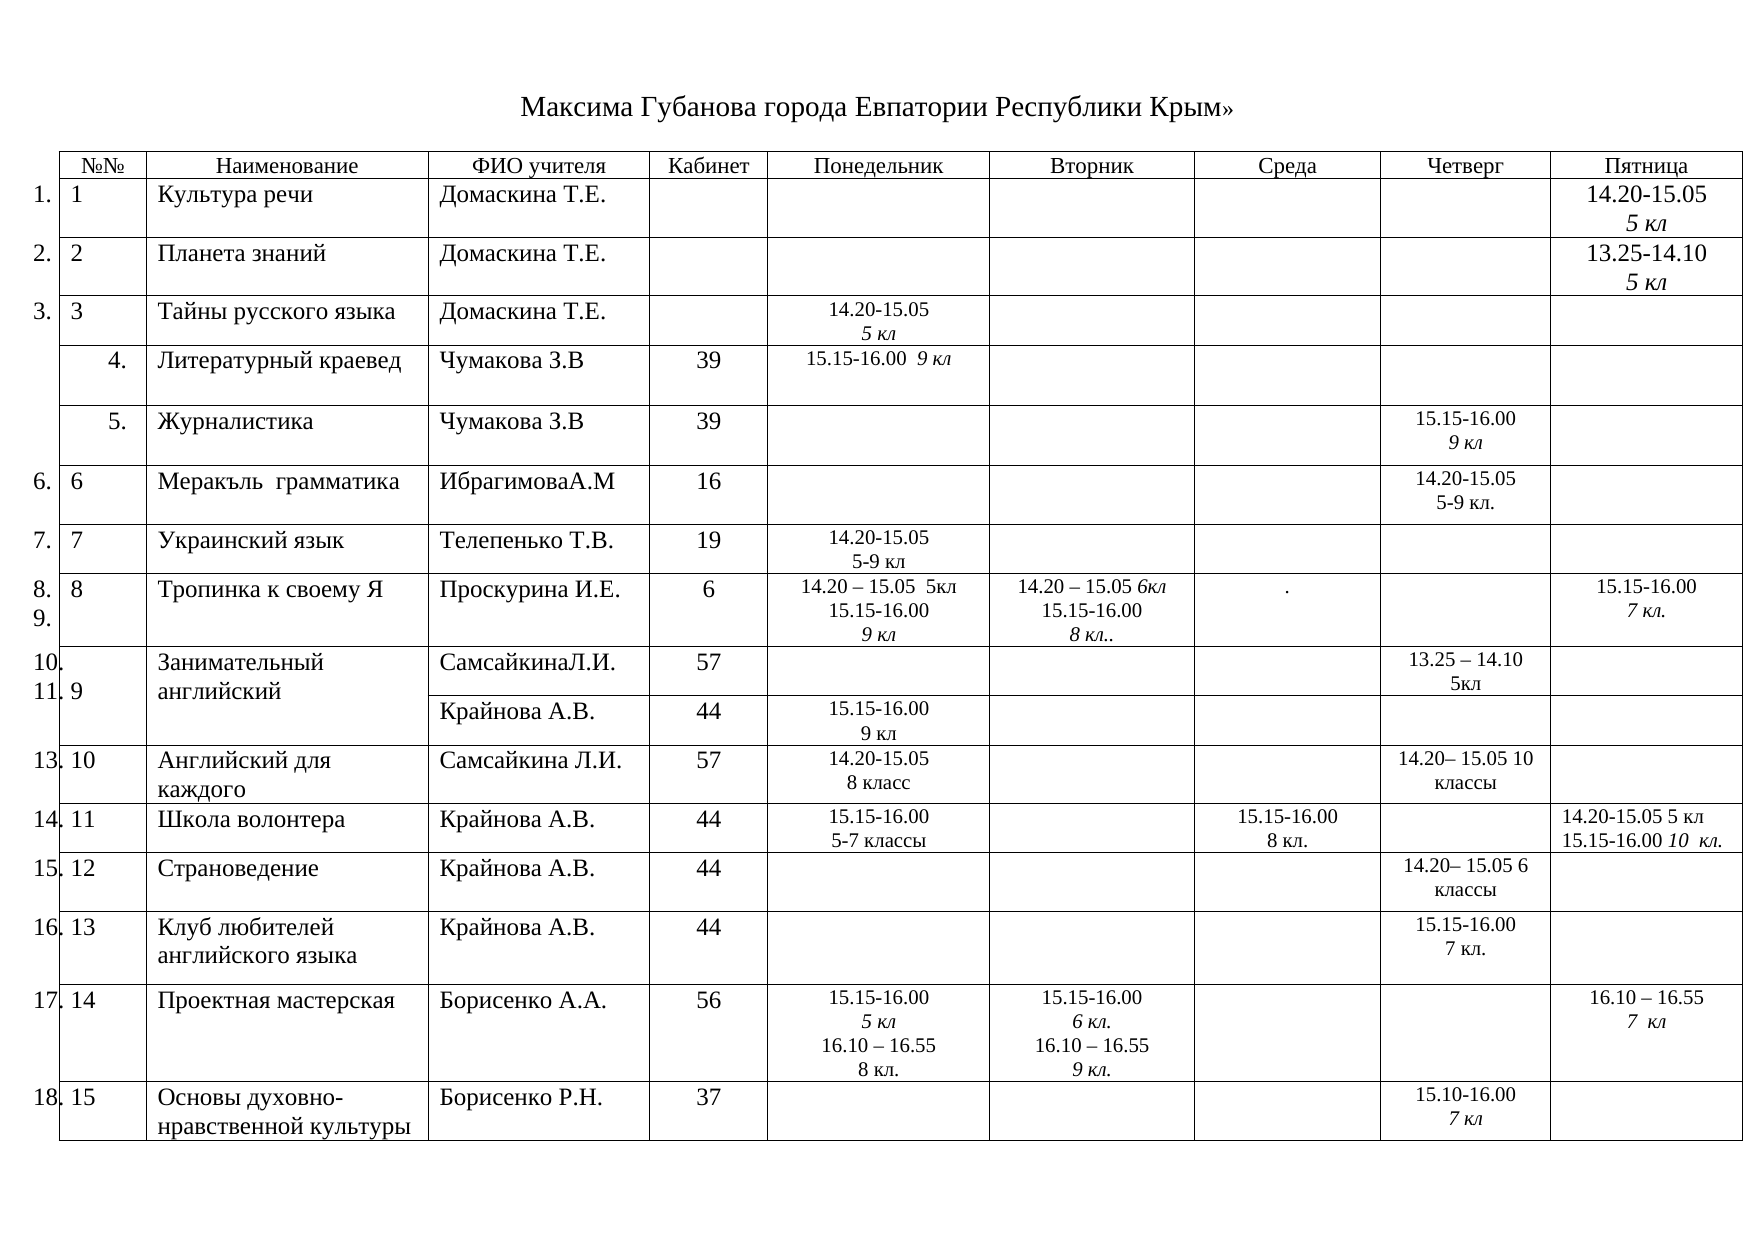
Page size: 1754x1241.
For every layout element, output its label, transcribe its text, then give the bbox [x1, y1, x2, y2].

table_cell 44 [650, 804, 767, 852]
table_cell 56 [650, 985, 767, 1081]
table_cell Крайнова А.В. [429, 912, 649, 984]
table_cell 15.15-16.00 7 кл. [1551, 574, 1742, 646]
table_cell [1195, 912, 1380, 984]
table_cell 14.20-15.05 5 кл [768, 296, 989, 344]
table_header ФИО учителя [429, 152, 649, 178]
table_cell [1551, 296, 1742, 344]
table_cell 3 [60, 296, 146, 344]
table_cell Английский для каждого [147, 746, 428, 803]
table_cell [1551, 346, 1742, 405]
table_cell 39 [650, 406, 767, 465]
table_cell [1195, 346, 1380, 405]
table_cell 19 [650, 525, 767, 573]
table_cell [990, 296, 1194, 344]
table_cell [1381, 296, 1550, 344]
table_cell Домаскина Т.Е. [429, 296, 649, 344]
table_cell [1551, 466, 1742, 524]
table_cell [1195, 1082, 1380, 1140]
table_cell . [1195, 574, 1380, 646]
table_cell ИбрагимоваА.М [429, 466, 649, 524]
table_cell Крайнова А.В. [429, 804, 649, 852]
table_cell Школа волонтера [147, 804, 428, 852]
table_cell 2 [60, 238, 146, 295]
table_cell Литературный краевед [147, 346, 428, 405]
table_header №№ [60, 152, 146, 178]
table_cell 14.20-15.05 5-9 кл [768, 525, 989, 573]
table_cell [768, 179, 989, 237]
table_cell Украинский язык [147, 525, 428, 573]
table_cell Чумакова З.В [429, 406, 649, 465]
table_cell [1195, 525, 1380, 573]
table_cell 15.15-16.00 7 кл. [1381, 912, 1550, 984]
table_cell Клуб любителей английского языка [147, 912, 428, 984]
table_cell [990, 179, 1194, 237]
table_cell [1195, 296, 1380, 344]
table_cell 6 [60, 466, 146, 524]
table_cell 44 [650, 853, 767, 911]
table_cell 44 [650, 696, 767, 744]
table_cell 57 [650, 647, 767, 695]
table_cell Чумакова З.В [429, 346, 649, 405]
table_cell 13.25-14.10 5 кл [1551, 238, 1742, 295]
table_header Пятница [1551, 152, 1742, 178]
table_cell 14.20-15.05 8 класс [768, 746, 989, 803]
table_cell [1381, 574, 1550, 646]
table_cell [768, 853, 989, 911]
table_cell Планета знаний [147, 238, 428, 295]
table_cell [1195, 647, 1380, 695]
table_cell 13 [60, 912, 146, 984]
table_cell 14.20– 15.05 10 классы [1381, 746, 1550, 803]
table_cell [60, 346, 146, 405]
table_cell 15.10-16.00 7 кл [1381, 1082, 1550, 1140]
table_cell [990, 853, 1194, 911]
table_cell Проскурина И.Е. [429, 574, 649, 646]
table_cell 10 [60, 746, 146, 803]
table_cell [768, 238, 989, 295]
table_cell 14.20 – 15.05 6кл 15.15-16.00 8 кл.. [990, 574, 1194, 646]
table_cell 14.20 – 15.05 5кл 15.15-16.00 9 кл [768, 574, 989, 646]
table_cell [990, 238, 1194, 295]
table_cell 39 [650, 346, 767, 405]
table_cell [768, 1082, 989, 1140]
table_header Кабинет [650, 152, 767, 178]
table_cell [768, 912, 989, 984]
table_cell 15.15-16.00 8 кл. [1195, 804, 1380, 852]
table_cell Борисенко Р.Н. [429, 1082, 649, 1140]
table_cell [650, 238, 767, 295]
table_cell Телепенько Т.В. [429, 525, 649, 573]
table_cell [768, 647, 989, 695]
table_cell 14.20– 15.05 6 классы [1381, 853, 1550, 911]
table_cell [1195, 406, 1380, 465]
table_cell 6 [650, 574, 767, 646]
table_cell Меракъль грамматика [147, 466, 428, 524]
table_cell 15.15-16.00 6 кл. 16.10 – 16.55 9 кл. [990, 985, 1194, 1081]
table_cell Борисенко А.А. [429, 985, 649, 1081]
table_cell Самсайкина Л.И. [429, 746, 649, 803]
table_cell 15.15-16.00 5 кл 16.10 – 16.55 8 кл. [768, 985, 989, 1081]
table_cell Тропинка к своему Я [147, 574, 428, 646]
table_header Вторник [990, 152, 1194, 178]
table_cell Тайны русского языка [147, 296, 428, 344]
table_cell [1381, 346, 1550, 405]
table_cell [990, 346, 1194, 405]
table_cell 15 [60, 1082, 146, 1140]
table_cell [1551, 406, 1742, 465]
table_cell [1195, 238, 1380, 295]
table_cell 14.20-15.05 5 кл 15.15-16.00 10 кл. [1551, 804, 1742, 852]
table_cell 9 [60, 647, 146, 744]
table_cell [650, 179, 767, 237]
table_cell [1551, 912, 1742, 984]
table_header Среда [1195, 152, 1380, 178]
table_cell [990, 525, 1194, 573]
table_cell [1195, 746, 1380, 803]
table_cell [768, 466, 989, 524]
table_cell [1195, 853, 1380, 911]
table_cell [1381, 804, 1550, 852]
table_cell Домаскина Т.Е. [429, 238, 649, 295]
table_cell Проектная мастерская [147, 985, 428, 1081]
table_cell [650, 296, 767, 344]
table_cell 16 [650, 466, 767, 524]
table_cell [990, 406, 1194, 465]
table_cell Крайнова А.В. [429, 853, 649, 911]
table_cell 11 [60, 804, 146, 852]
table_cell 14.20-15.05 5 кл [1551, 179, 1742, 237]
table_cell [1381, 525, 1550, 573]
table_cell 15.15-16.00 9 кл [768, 696, 989, 744]
table_header Четверг [1381, 152, 1550, 178]
table_cell [1195, 466, 1380, 524]
table_cell Страноведение [147, 853, 428, 911]
table_cell [990, 466, 1194, 524]
table_cell [990, 804, 1194, 852]
table_cell [990, 696, 1194, 744]
table_cell Культура речи [147, 179, 428, 237]
table_cell 57 [650, 746, 767, 803]
table_cell [1551, 1082, 1742, 1140]
table_cell 15.15-16.00 9 кл [1381, 406, 1550, 465]
table_cell [1195, 179, 1380, 237]
table_cell 13.25 – 14.10 5кл [1381, 647, 1550, 695]
table_cell [1551, 647, 1742, 695]
table_cell 12 [60, 853, 146, 911]
table_cell 44 [650, 912, 767, 984]
table_cell 15.15-16.00 9 кл [768, 346, 989, 405]
table_cell Крайнова А.В. [429, 696, 649, 744]
text Максима Губанова города Евпатории Республики Крым» [118, 89, 1636, 122]
table_cell [1195, 985, 1380, 1081]
table_cell [1381, 696, 1550, 744]
table_header Понедельник [768, 152, 989, 178]
table_cell Журналистика [147, 406, 428, 465]
table_cell 7 [60, 525, 146, 573]
table_cell 37 [650, 1082, 767, 1140]
table_cell 15.15-16.00 5-7 классы [768, 804, 989, 852]
table_cell 14 [60, 985, 146, 1081]
table_cell [990, 746, 1194, 803]
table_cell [147, 1082, 428, 1140]
table_header Наименование [147, 152, 428, 178]
table_cell 1 [60, 179, 146, 237]
table_cell 14.20-15.05 5-9 кл. [1381, 466, 1550, 524]
table_cell [60, 406, 146, 465]
table_cell 16.10 – 16.55 7 кл [1551, 985, 1742, 1081]
table_cell [768, 406, 989, 465]
table_cell Занимательный английский [147, 647, 428, 744]
table_cell [1551, 746, 1742, 803]
table_cell [990, 647, 1194, 695]
table_cell [1551, 853, 1742, 911]
table_cell 8 [60, 574, 146, 646]
table_cell СамсайкинаЛ.И. [429, 647, 649, 695]
table_cell [1551, 525, 1742, 573]
table_cell [990, 1082, 1194, 1140]
table_cell [1551, 696, 1742, 744]
table_cell [1381, 238, 1550, 295]
table_cell [1381, 985, 1550, 1081]
table_cell [1195, 696, 1380, 744]
table_cell [990, 912, 1194, 984]
table_cell [1381, 179, 1550, 237]
table_cell Домаскина Т.Е. [429, 179, 649, 237]
